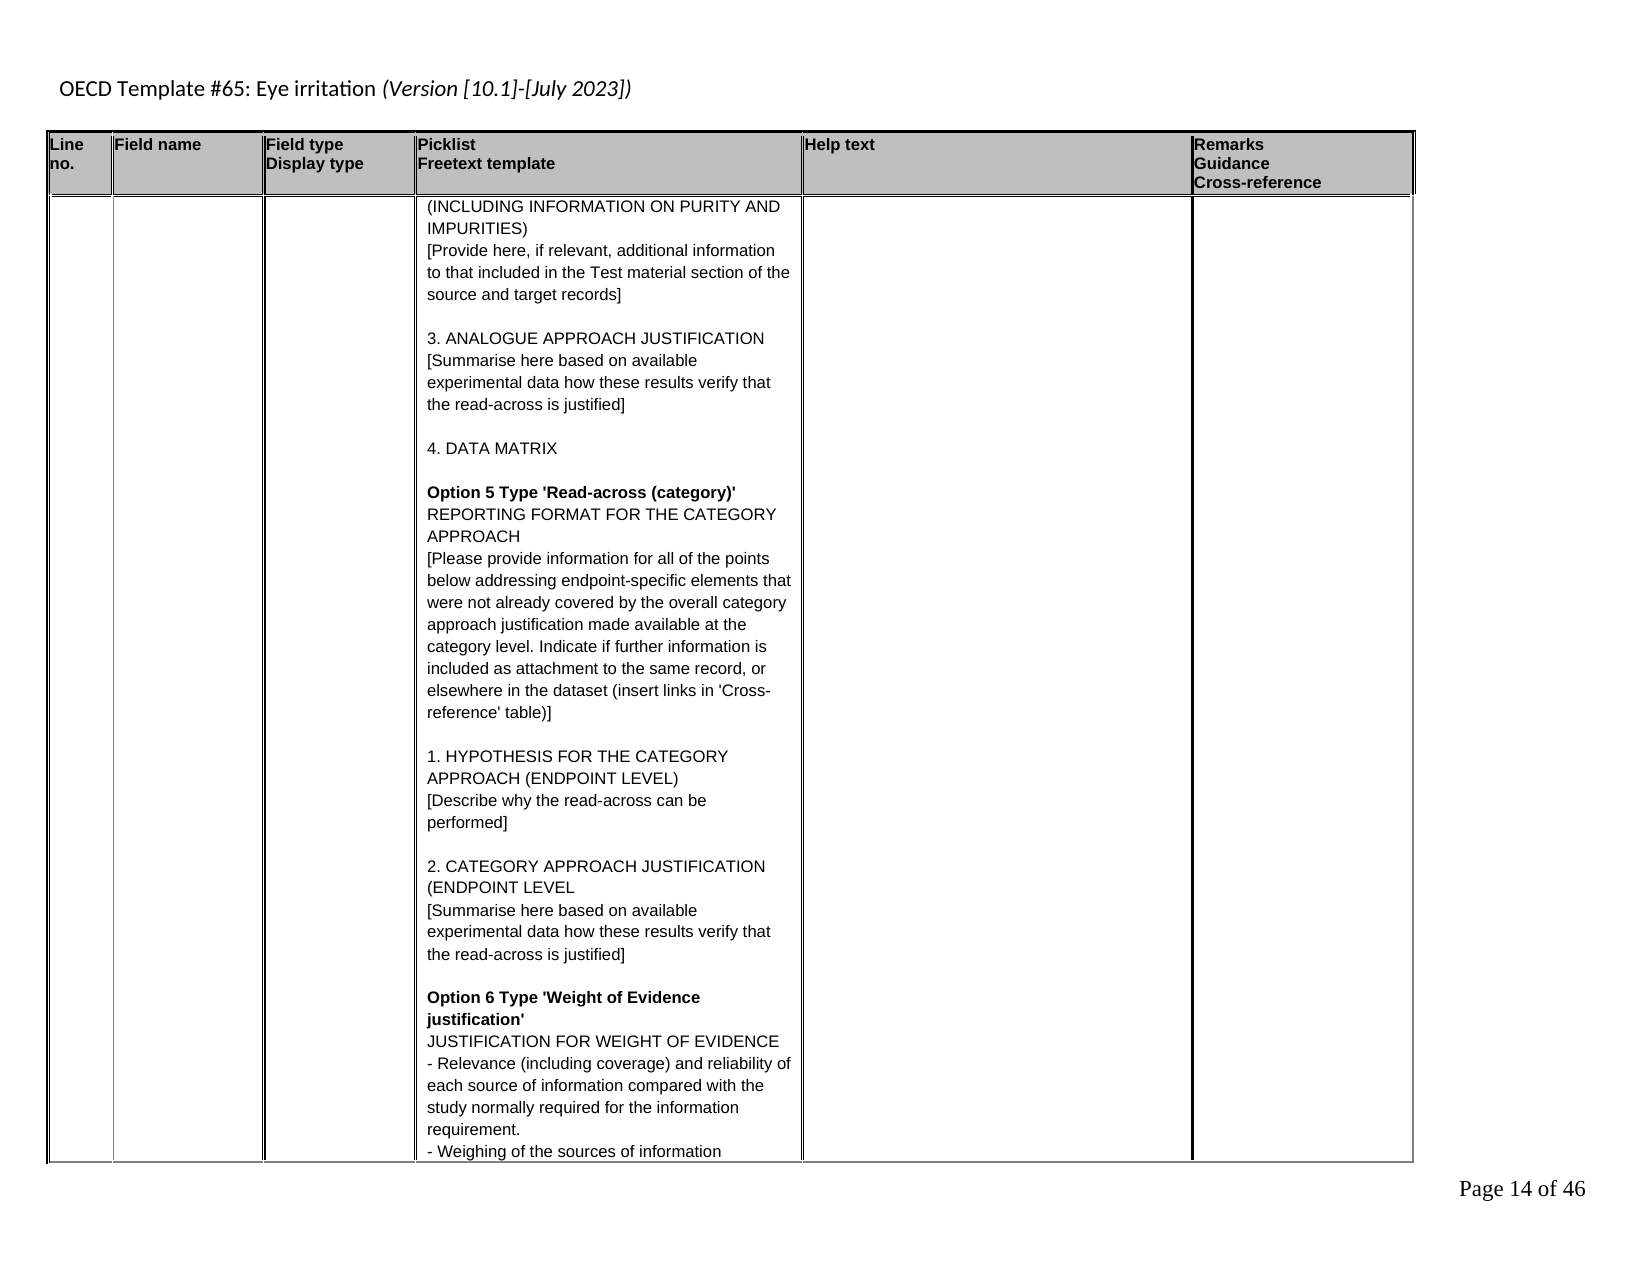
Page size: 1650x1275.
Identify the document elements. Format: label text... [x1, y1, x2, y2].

table_header Remarks Guidance Cross-reference [1192, 133, 1412, 194]
table_header Line no. [50, 133, 112, 194]
table_header Help text [803, 133, 1192, 194]
table_cell [1192, 194, 1414, 1161]
table_header Field name [113, 132, 264, 194]
table_cell Justification for type of information [113, 194, 264, 1161]
table_cell Text template Display: Basic [264, 197, 416, 1161]
table_cell [48, 194, 112, 1161]
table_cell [803, 197, 1192, 1161]
table_header Field type Display type [264, 133, 416, 194]
table_header Picklist Freetext template [416, 133, 803, 194]
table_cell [416, 197, 803, 1161]
